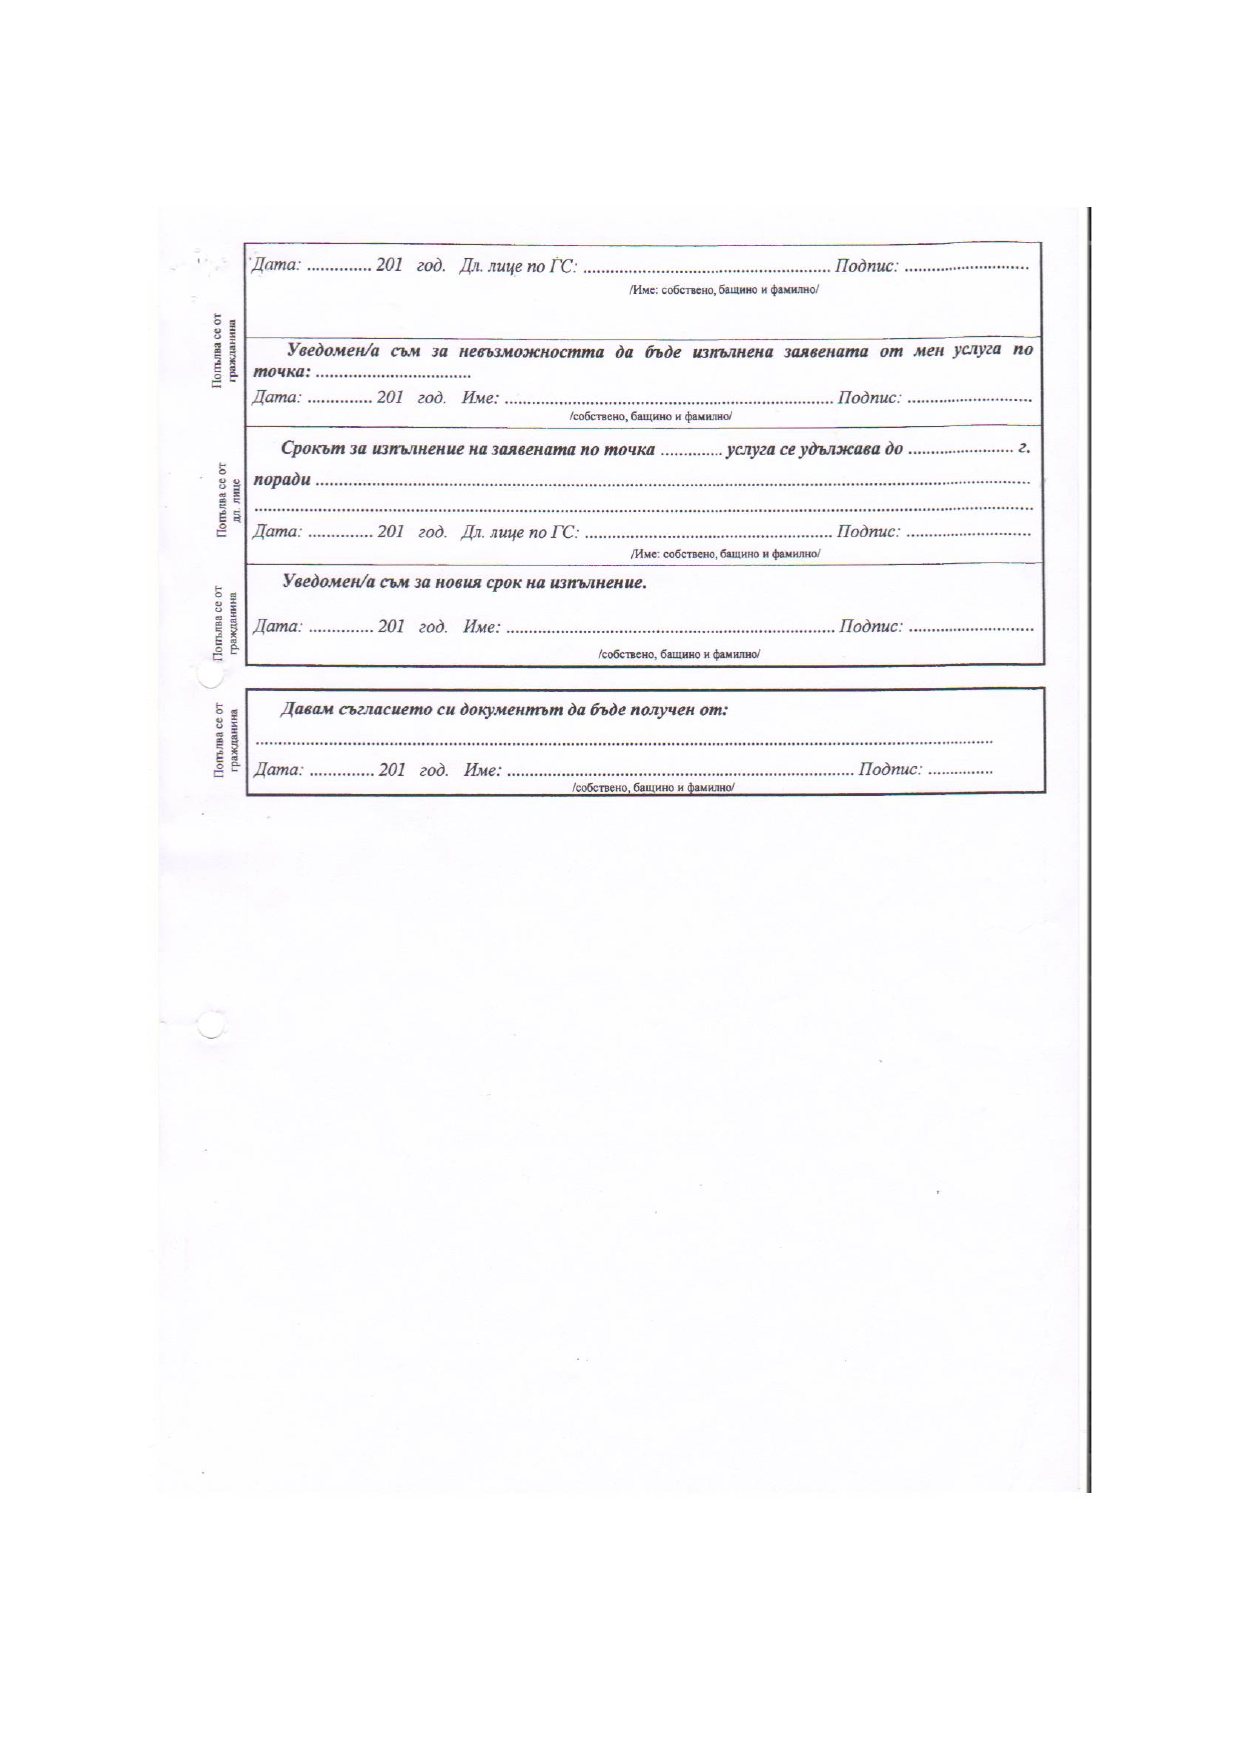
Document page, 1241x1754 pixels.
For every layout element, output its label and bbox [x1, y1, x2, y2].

picture [147, 200, 1092, 1499]
